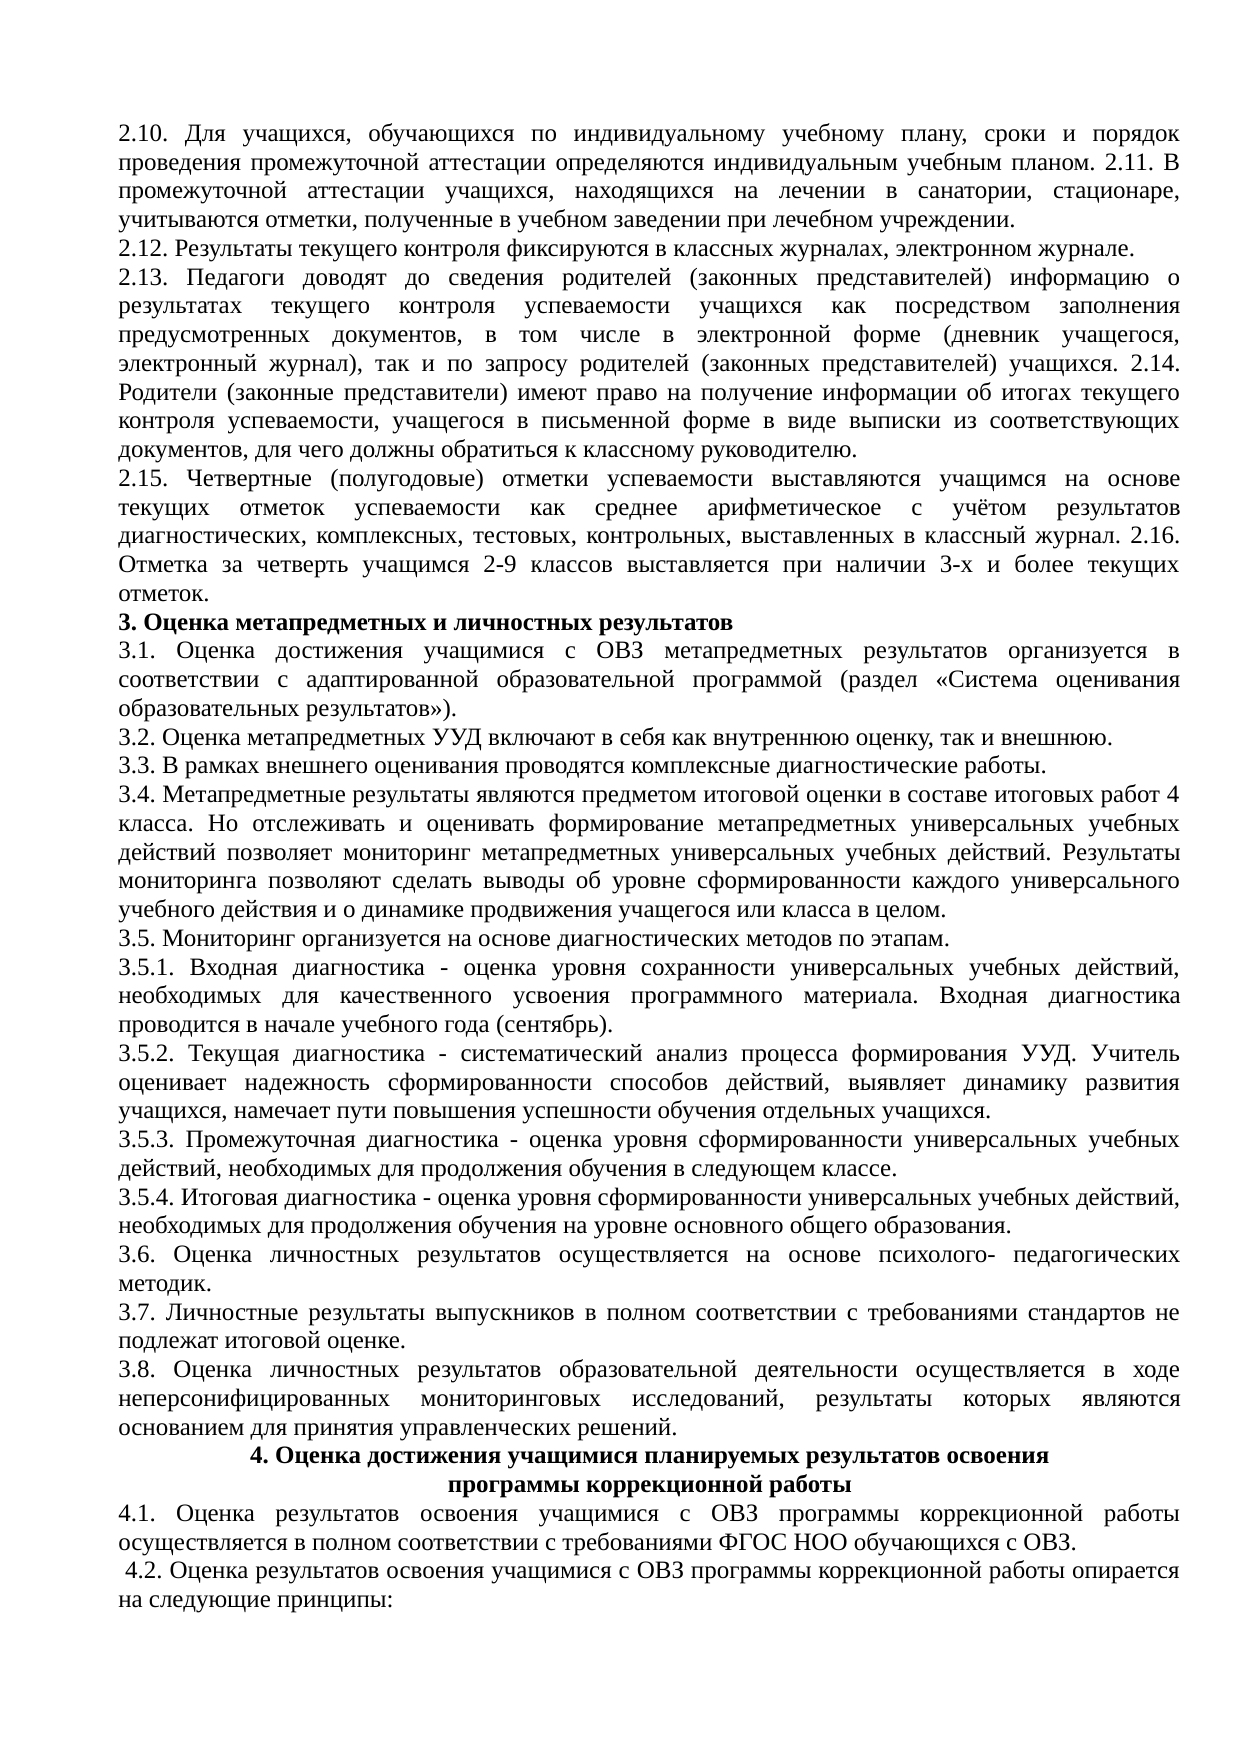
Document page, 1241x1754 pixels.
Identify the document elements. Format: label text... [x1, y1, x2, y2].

text 3.2. Оценка метапредметных УУД включают в себя как внутреннюю оценку, так и внешнюю. [118, 722, 1181, 751]
text 4.2. Оценка результатов освоения учащимися с ОВЗ программы коррекционной работы опирается на следующие принципы: [118, 1556, 1181, 1613]
text программы коррекционной работы [118, 1469, 1181, 1498]
text 3.5.2. Текущая диагностика - систематический анализ процесса формирования УУД. Учитель оценивает надежность сформированности способов действий, выявляет динамику развития учащихся, намечает пути повышения успешности обучения отдельных учащихся. [118, 1038, 1181, 1124]
text 3.5. Мониторинг организуется на основе диагностических методов по этапам. [118, 923, 1181, 952]
text 3. Оценка метапредметных и личностных результатов [118, 607, 1181, 636]
text 2.12. Результаты текущего контроля фиксируются в классных журналах, электронном журнале. [118, 233, 1181, 262]
text 3.8. Оценка личностных результатов образовательной деятельности осуществляется в ходе неперсонифицированных мониторинговых исследований, результаты которых являются основанием для принятия управленческих решений. [118, 1354, 1181, 1441]
text 3.1. Оценка достижения учащимися с ОВЗ метапредметных результатов организуется в соответствии с адаптированной образовательной программой (раздел «Система оценивания образовательных результатов»). [118, 636, 1181, 722]
text 4. Оценка достижения учащимися планируемых результатов освоения [118, 1441, 1181, 1469]
text 3.5.3. Промежуточная диагностика - оценка уровня сформированности универсальных учебных действий, необходимых для продолжения обучения в следующем классе. [118, 1124, 1181, 1182]
text 2.13. Педагоги доводят до сведения родителей (законных представителей) информацию о результатах текущего контроля успеваемости учащихся как посредством заполнения предусмотренных документов, в том числе в электронной форме (дневник учащегося, электронный журнал), так и по запросу родителей (законных представителей) учащихся. 2.14. Родители (законные представители) имеют право на получение информации об итогах текущего контроля успеваемости, учащегося в письменной форме в виде выписки из соответствующих документов, для чего должны обратиться к классному руководителю. [118, 262, 1181, 463]
text 3.3. В рамках внешнего оценивания проводятся комплексные диагностические работы. [118, 751, 1181, 779]
text 3.7. Личностные результаты выпускников в полном соответствии с требованиями стандартов не подлежат итоговой оценке. [118, 1297, 1181, 1354]
text 3.4. Метапредметные результаты являются предметом итоговой оценки в составе итоговых работ 4 класса. Но отслеживать и оценивать формирование метапредметных универсальных учебных действий позволяет мониторинг метапредметных универсальных учебных действий. Результаты мониторинга позволяют сделать выводы об уровне сформированности каждого универсального учебного действия и о динамике продвижения учащегося или класса в целом. [118, 779, 1181, 923]
text 2.10. Для учащихся, обучающихся по индивидуальному учебному плану, сроки и порядок проведения промежуточной аттестации определяются индивидуальным учебным планом. 2.11. В промежуточной аттестации учащихся, находящихся на лечении в санатории, стационаре, учитываются отметки, полученные в учебном заведении при лечебном учреждении. [118, 118, 1181, 233]
text 3.6. Оценка личностных результатов осуществляется на основе психолого- педагогических методик. [118, 1239, 1181, 1297]
text 2.15. Четвертные (полугодовые) отметки успеваемости выставляются учащимся на основе текущих отметок успеваемости как среднее арифметическое с учётом результатов диагностических, комплексных, тестовых, контрольных, выставленных в классный журнал. 2.16. Отметка за четверть учащимся 2-9 классов выставляется при наличии 3-х и более текущих отметок. [118, 463, 1181, 607]
text 3.5.4. Итоговая диагностика - оценка уровня сформированности универсальных учебных действий, необходимых для продолжения обучения на уровне основного общего образования. [118, 1182, 1181, 1239]
text 4.1. Оценка результатов освоения учащимися с ОВЗ программы коррекционной работы осуществляется в полном соответствии с требованиями ФГОС НОО обучающихся с ОВЗ. [118, 1498, 1181, 1556]
text 3.5.1. Входная диагностика - оценка уровня сохранности универсальных учебных действий, необходимых для качественного усвоения программного материала. Входная диагностика проводится в начале учебного года (сентябрь). [118, 952, 1181, 1038]
